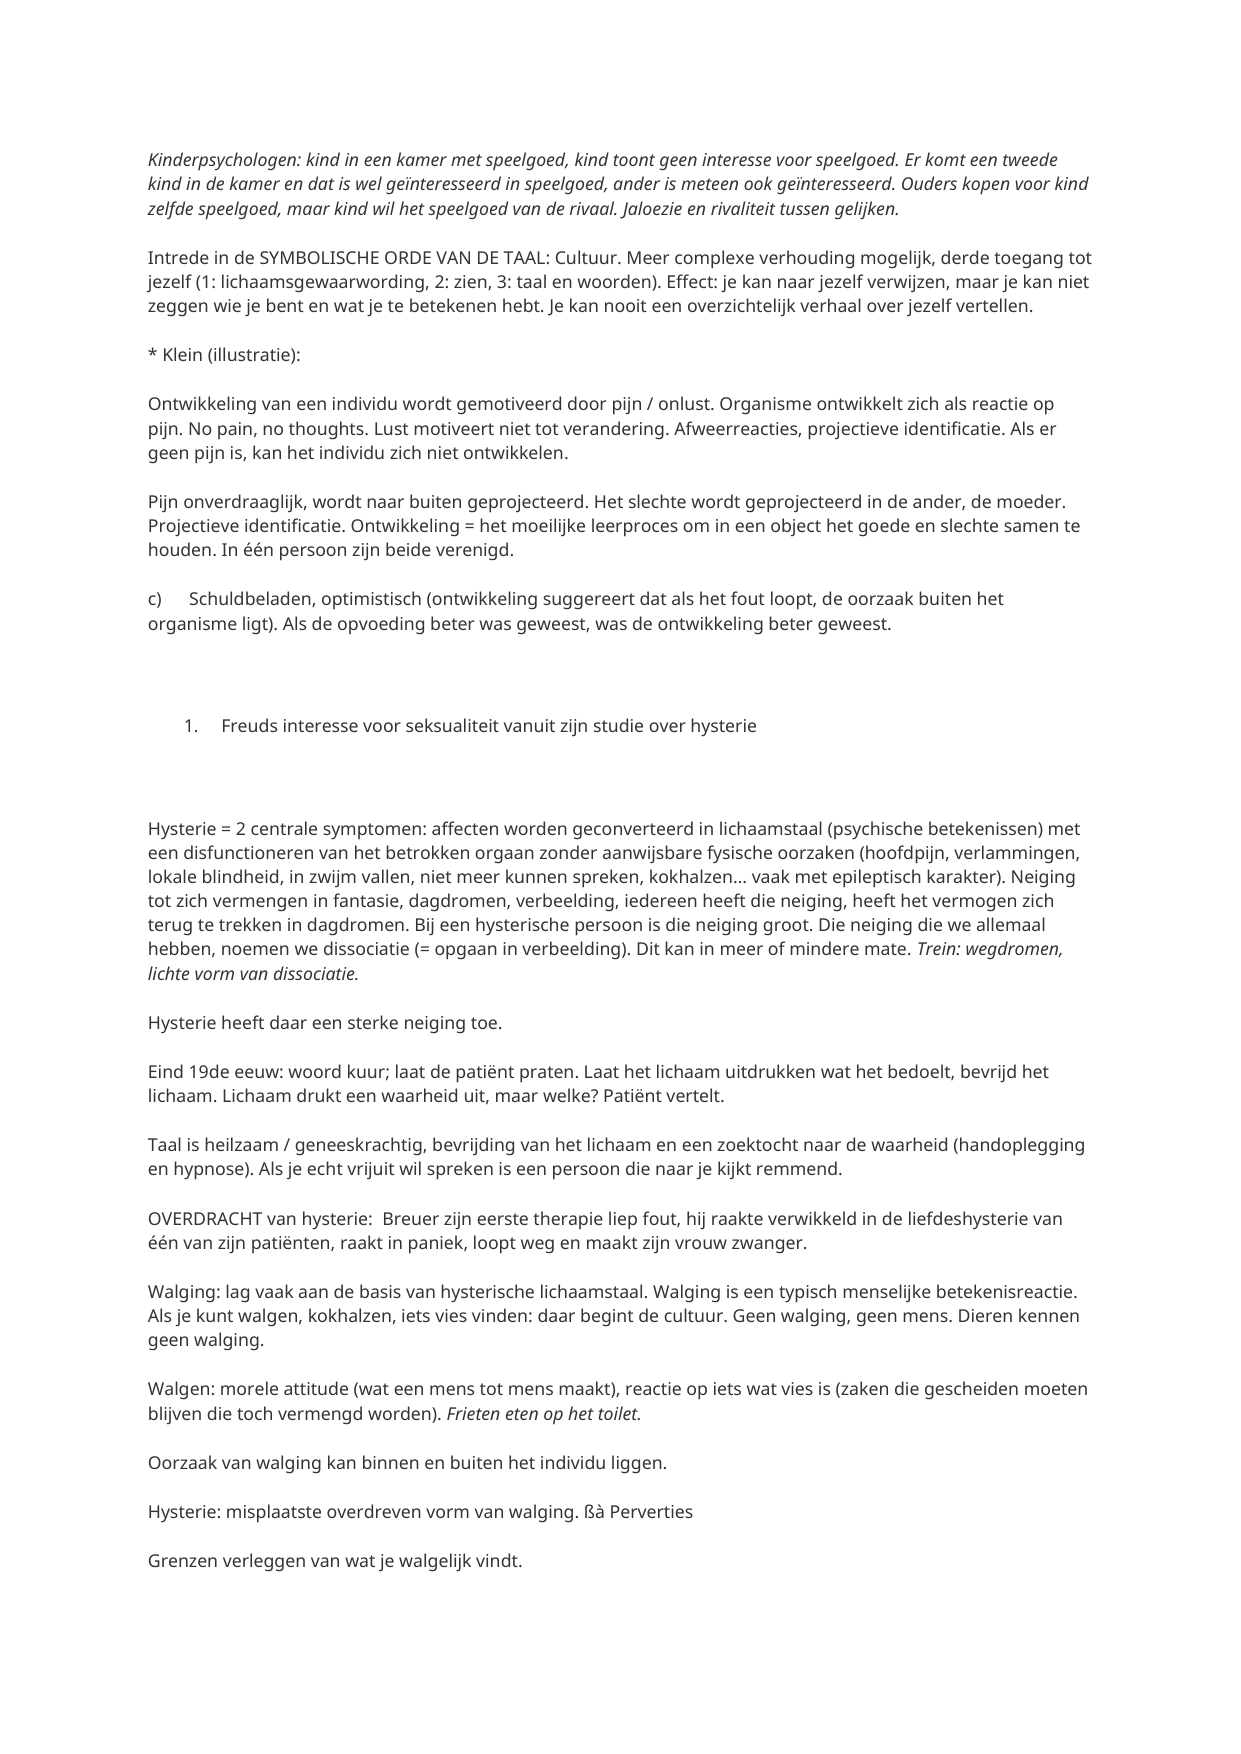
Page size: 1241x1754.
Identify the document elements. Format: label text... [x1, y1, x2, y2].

text Walgen: morele attitude (wat een mens tot mens maakt), reactie op iets wat vies is (zaken die gescheiden moeten blijven die toch vermengd worden). Frieten eten op het toilet. [148, 1377, 1093, 1425]
text Kinderpsychologen: kind in een kamer met speelgoed, kind toont geen interesse voor speelgoed. Er komt een tweede kind in de kamer en dat is wel geïnteresseerd in speelgoed, ander is meteen ook geïnteresseerd. Ouders kopen voor kind zelfde speelgoed, maar kind wil het speelgoed van de rivaal. Jaloezie en rivaliteit tussen gelijken. [148, 148, 1093, 220]
list Freuds interesse voor seksualiteit vanuit zijn studie over hysterie [183, 713, 1093, 738]
text Pijn onverdraaglijk, wordt naar buiten geprojecteerd. Het slechte wordt geprojecteerd in de ander, de moeder. Projectieve identificatie. Ontwikkeling = het moeilijke leerproces om in een object het goede en slechte samen te houden. In één persoon zijn beide verenigd. [148, 489, 1093, 562]
text Eind 19de eeuw: woord kuur; laat de patiënt praten. Laat het lichaam uitdrukken wat het bedoelt, bevrijd het lichaam. Lichaam drukt een waarheid uit, maar welke? Patiënt vertelt. [148, 1059, 1093, 1108]
text Hysterie heeft daar een sterke neiging toe. [148, 1010, 1093, 1034]
text * Klein (illustratie): [148, 343, 1093, 367]
text Hysterie = 2 centrale symptomen: affecten worden geconverteerd in lichaamstaal (psychische betekenissen) met een disfunctioneren van het betrokken orgaan zonder aanwijsbare fysische oorzaken (hoofdpijn, verlammingen, lokale blindheid, in zwijm vallen, niet meer kunnen spreken, kokhalzen… vaak met epileptisch karakter). Neiging tot zich vermengen in fantasie, dagdromen, verbeelding, iedereen heeft die neiging, heeft het vermogen zich terug te trekken in dagdromen. Bij een hysterische persoon is die neiging groot. Die neiging die we allemaal hebben, noemen we dissociatie (= opgaan in verbeelding). Dit kan in meer of mindere mate. Trein: wegdromen, lichte vorm van dissociatie. [148, 816, 1093, 985]
text Intrede in de SYMBOLISCHE ORDE VAN DE TAAL: Cultuur. Meer complexe verhouding mogelijk, derde toegang tot jezelf (1: lichaamsgewaarwording, 2: zien, 3: taal en woorden). Effect: je kan naar jezelf verwijzen, maar je kan niet zeggen wie je bent en wat je te betekenen hebt. Je kan nooit een overzichtelijk verhaal over jezelf vertellen. [148, 245, 1093, 318]
text Walging: lag vaak aan de basis van hysterische lichaamstaal. Walging is een typisch menselijke betekenisreactie. Als je kunt walgen, kokhalzen, iets vies vinden: daar begint de cultuur. Geen walging, geen mens. Dieren kennen geen walging. [148, 1279, 1093, 1352]
text OVERDRACHT van hysterie: Breuer zijn eerste therapie liep fout, hij raakte verwikkeld in de liefdeshysterie van één van zijn patiënten, raakt in paniek, loopt weg en maakt zijn vrouw zwanger. [148, 1206, 1093, 1254]
text c) Schuldbeladen, optimistisch (ontwikkeling suggereert dat als het fout loopt, de oorzaak buiten het organisme ligt). Als de opvoeding beter was geweest, was de ontwikkeling beter geweest. [148, 587, 1093, 635]
text Ontwikkeling van een individu wordt gemotiveerd door pijn / onlust. Organisme ontwikkelt zich als reactie op pijn. No pain, no thoughts. Lust motiveert niet tot verandering. Afweerreacties, projectieve identificatie. Als er geen pijn is, kan het individu zich niet ontwikkelen. [148, 392, 1093, 464]
text Oorzaak van walging kan binnen en buiten het individu liggen. [148, 1450, 1093, 1474]
text Grenzen verleggen van wat je walgelijk vindt. [148, 1548, 1093, 1573]
text Hysterie: misplaatste overdreven vorm van walging. ßà Perverties [148, 1499, 1093, 1523]
text Taal is heilzaam / geneeskrachtig, bevrijding van het lichaam en een zoektocht naar de waarheid (handoplegging en hypnose). Als je echt vrijuit wil spreken is een persoon die naar je kijkt remmend. [148, 1133, 1093, 1181]
